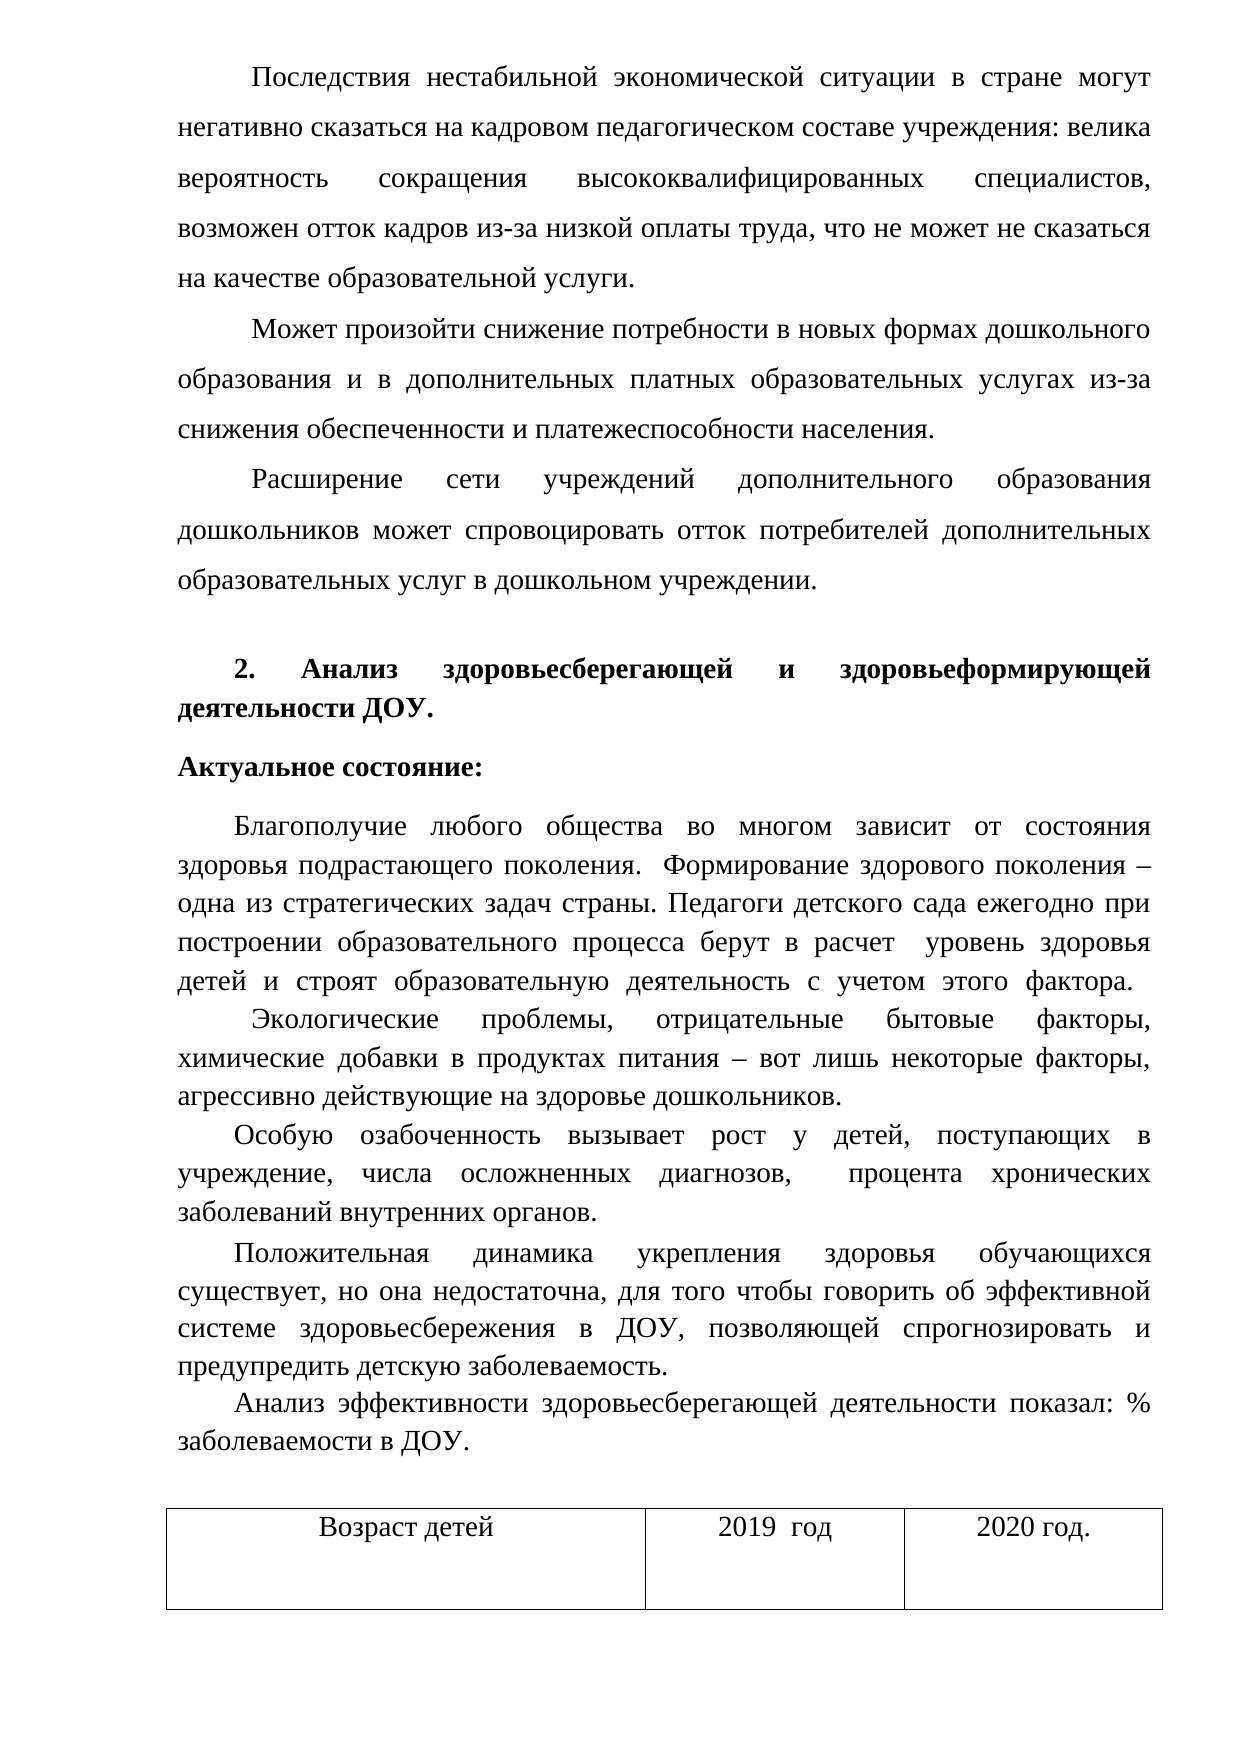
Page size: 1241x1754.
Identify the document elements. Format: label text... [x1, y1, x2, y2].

table_header Возраст детей [167, 1509, 645, 1609]
text Последствия нестабильной экономической ситуации в стране могут негативно сказаться на кадровом педагогическом составе учреждения: велика вероятность сокращения высококвалифицированных специалистов, возможен отток кадров из-за низкой оплаты труда, что не может не сказаться на качестве образовательной услуги. [177, 59, 1152, 294]
text Положительная динамика укрепления здоровья обучающихся существует, но она недостаточна, для того чтобы говорить об эффективной системе здоровьесбережения в ДОУ, позволяющей спрогнозировать и предупредить детскую заболеваемость. [177, 1232, 1152, 1382]
text Особую озабоченность вызывает рост у детей, поступающих в учреждение, числа осложненных диагнозов, процента хронических заболеваний внутренних органов. [177, 1117, 1152, 1227]
text Может произойти снижение потребности в новых формах дошкольного образования и в дополнительных платных образовательных услугах из-за снижения обеспеченности и платежеспособности населения. [177, 311, 1152, 445]
text Благополучие любого общества во многом зависит от состояния здоровья подрастающего поколения. Формирование здорового поколения – одна из стратегических задач страны. Педагоги детского сада ежегодно при построении образовательного процесса берут в расчет уровень здоровья детей и строят образовательную деятельность с учетом этого фактора. Экологические проблемы, отрицательные бытовые факторы, химические добавки в продуктах питания – вот лишь некоторые факторы, агрессивно действующие на здоровье дошкольников. [177, 808, 1152, 1112]
table_header 2020 год. [905, 1509, 1162, 1609]
text Актуальное состояние: [177, 749, 1152, 783]
text Расширение сети учреждений дополнительного образования дошкольников может спровоцировать отток потребителей дополнительных образовательных услуг в дошкольном учреждении. [177, 462, 1152, 596]
text Анализ эффективности здоровьесберегающей деятельности показал: % заболеваемости в ДОУ. [177, 1382, 1152, 1457]
table_header 2019 год [646, 1509, 904, 1609]
text 2. Анализ здоровьесберегающей и здоровьеформирующей деятельности ДОУ. [177, 651, 1152, 723]
